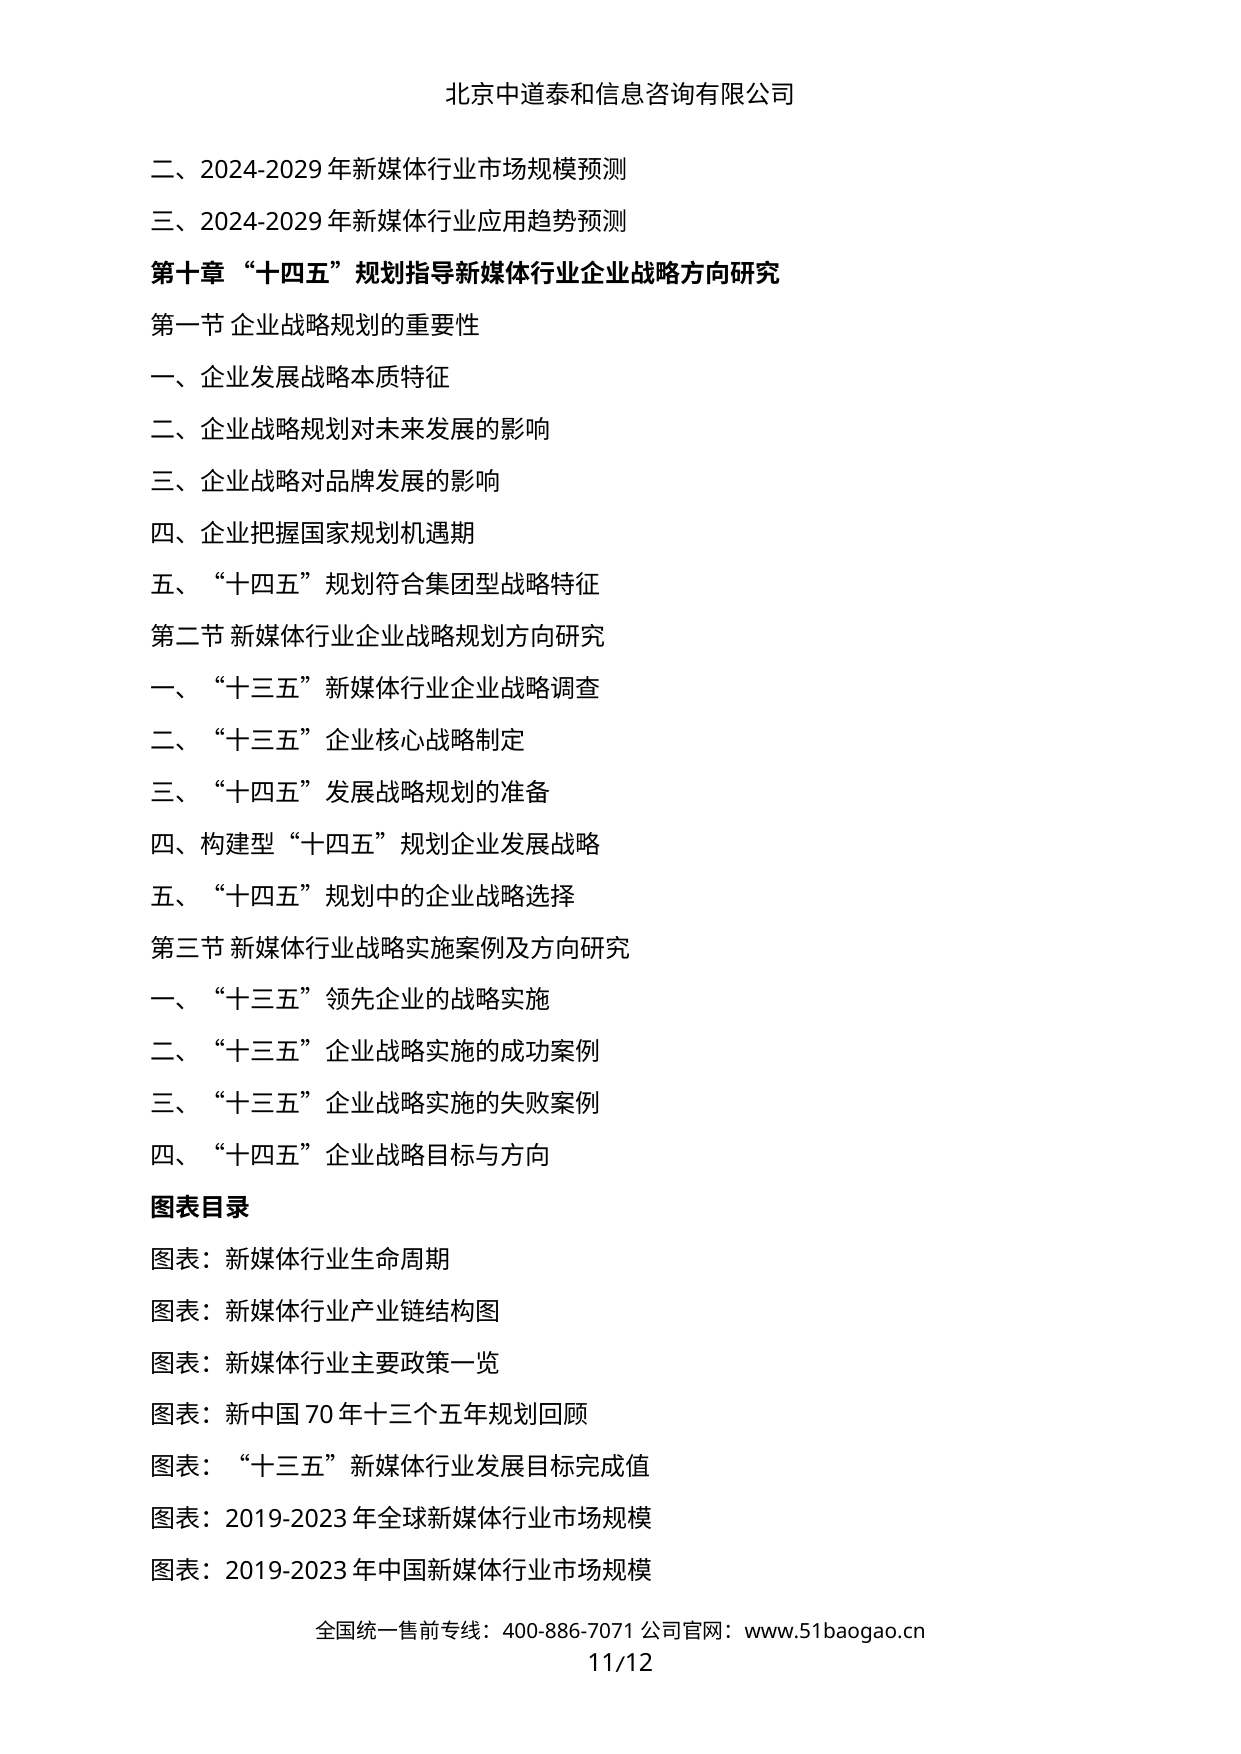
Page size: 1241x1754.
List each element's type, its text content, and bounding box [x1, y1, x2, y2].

text 二、2024-2029年新媒体行业市场规模预测 [150, 150, 1090, 186]
text 一、“十三五”新媒体行业企业战略调查 [150, 669, 1090, 705]
text 第一节 企业战略规划的重要性 [150, 306, 1090, 342]
text 图表：新媒体行业主要政策一览 [150, 1343, 1090, 1379]
text 二、“十三五”企业战略实施的成功案例 [150, 1032, 1090, 1068]
text 三、2024-2029年新媒体行业应用趋势预测 [150, 202, 1090, 238]
text 三、“十三五”企业战略实施的失败案例 [150, 1084, 1090, 1120]
text 三、“十四五”发展战略规划的准备 [150, 772, 1090, 809]
text 二、“十三五”企业核心战略制定 [150, 721, 1090, 757]
text 一、企业发展战略本质特征 [150, 357, 1090, 394]
text 图表：新中国70年十三个五年规划回顾 [150, 1395, 1090, 1431]
text 四、企业把握国家规划机遇期 [150, 513, 1090, 549]
text 五、“十四五”规划符合集团型战略特征 [150, 565, 1090, 601]
text 第十章 “十四五”规划指导新媒体行业企业战略方向研究 [150, 254, 1090, 290]
text 第二节 新媒体行业企业战略规划方向研究 [150, 617, 1090, 653]
text 图表：新媒体行业生命周期 [150, 1239, 1090, 1276]
text 图表：2019-2023年全球新媒体行业市场规模 [150, 1499, 1090, 1535]
text 五、“十四五”规划中的企业战略选择 [150, 876, 1090, 912]
text 图表目录 [150, 1187, 1090, 1224]
text 图表：2019-2023年中国新媒体行业市场规模 [150, 1551, 1090, 1587]
text 图表：新媒体行业产业链结构图 [150, 1291, 1090, 1327]
text 三、企业战略对品牌发展的影响 [150, 461, 1090, 497]
text 第三节 新媒体行业战略实施案例及方向研究 [150, 928, 1090, 964]
text 图表：“十三五”新媒体行业发展目标完成值 [150, 1447, 1090, 1483]
text 四、“十四五”企业战略目标与方向 [150, 1136, 1090, 1172]
text 二、企业战略规划对未来发展的影响 [150, 409, 1090, 446]
text 一、“十三五”领先企业的战略实施 [150, 980, 1090, 1016]
text 四、构建型“十四五”规划企业发展战略 [150, 824, 1090, 861]
